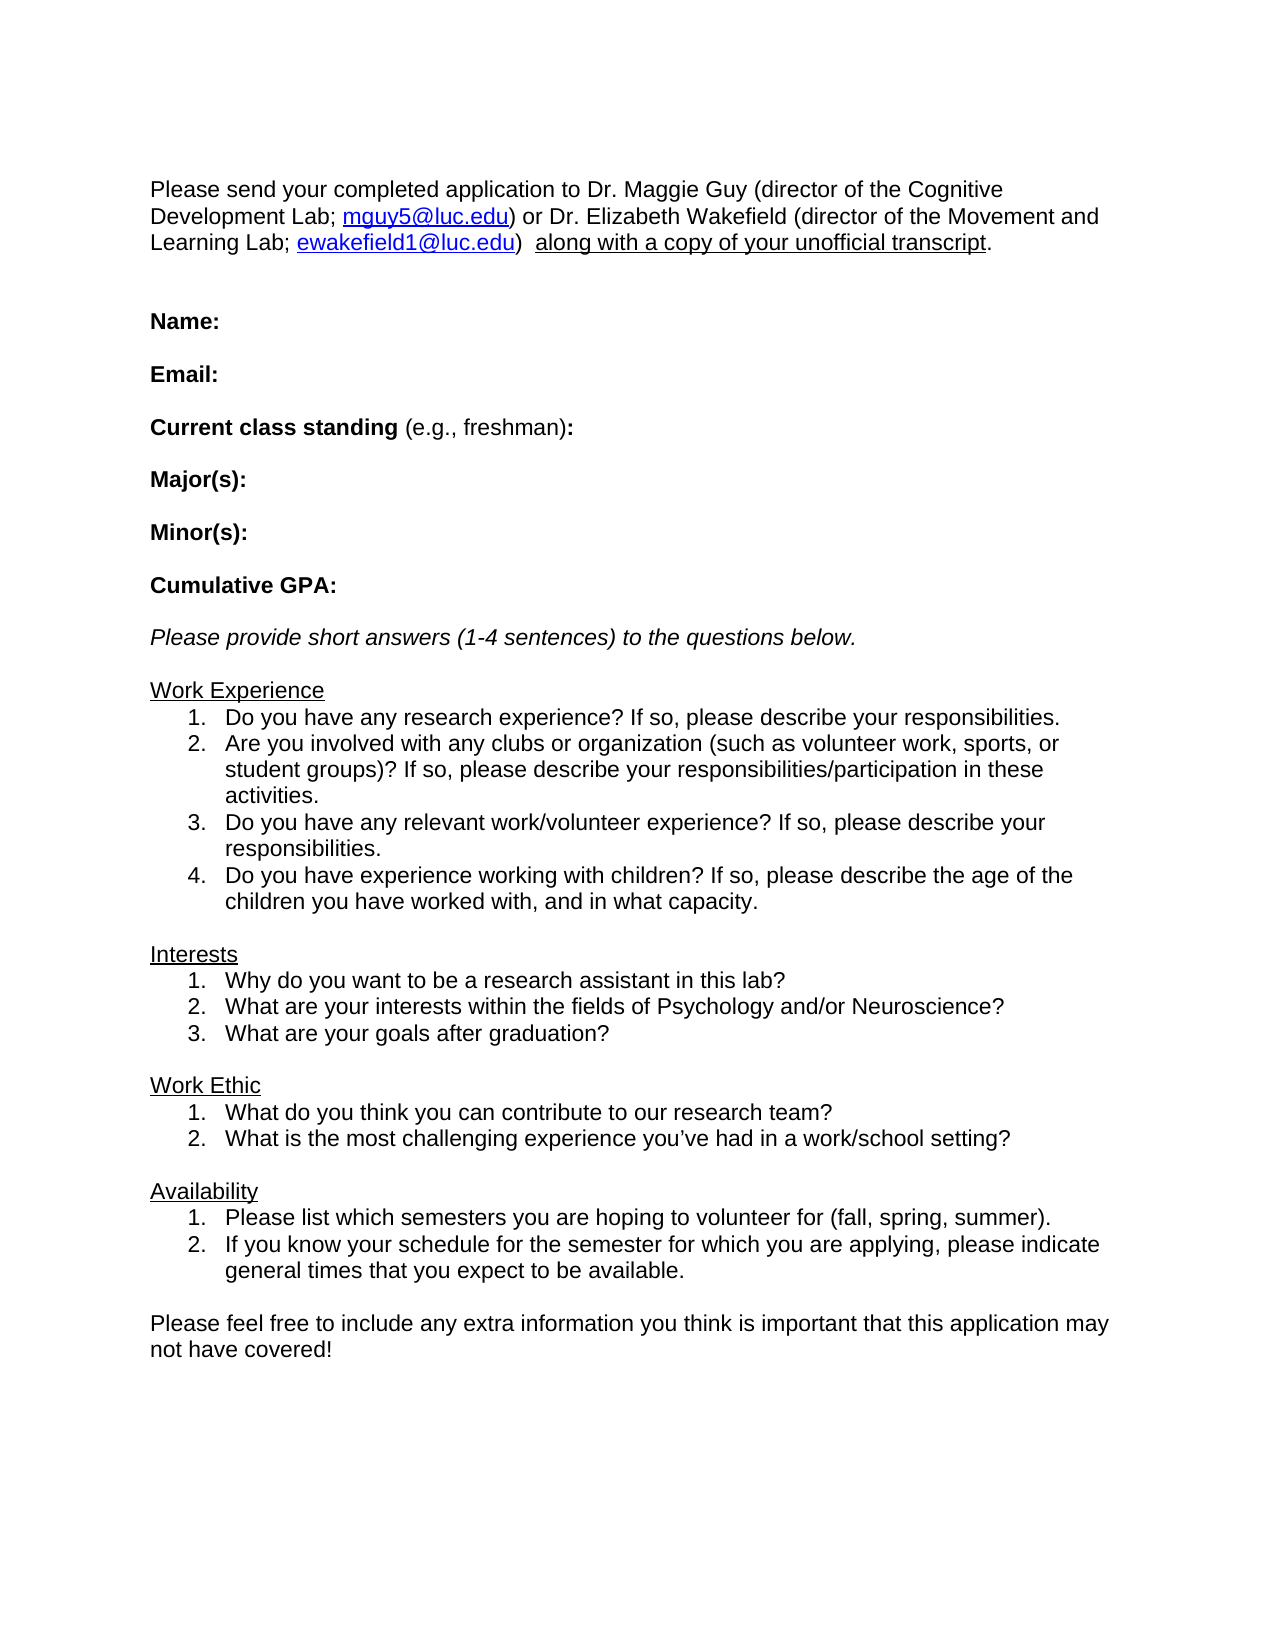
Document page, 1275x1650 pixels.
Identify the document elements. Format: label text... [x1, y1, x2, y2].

list Do you have any relevant work/volunteer experience? If so, please describe your responsibilities. [187, 809, 1125, 862]
text Cumulative GPA: [150, 572, 1125, 598]
text Work Experience [150, 677, 1125, 703]
text Major(s): [150, 466, 1125, 493]
list What are your interests within the fields of Psychology and/or Neuroscience? [187, 993, 1125, 1020]
list Do you have any research experience? If so, please describe your responsibilities. [187, 703, 1125, 730]
text Please provide short answers (1-4 sentences) to the questions below. [150, 624, 1125, 651]
list If you know your schedule for the semester for which you are applying, please indicate general times that you expect to be available. [187, 1231, 1125, 1283]
text Work Ethic [150, 1072, 1125, 1099]
list What do you think you can contribute to our research team? [187, 1099, 1125, 1125]
list Why do you want to be a research assistant in this lab? [187, 967, 1125, 993]
list Are you involved with any clubs or organization (such as volunteer work, sports, or student groups)? If so, please describe your responsibilities/participation in these activities. [187, 730, 1125, 809]
list Please list which semesters you are hoping to volunteer for (fall, spring, summer). [187, 1204, 1125, 1231]
list Do you have experience working with children? If so, please describe the age of the children you have worked with, and in what capacity. [187, 862, 1125, 914]
text Interests [150, 941, 1125, 967]
text Please send your completed application to Dr. Maggie Guy (director of the Cognitive Development Lab; mguy5@luc.edu) or Dr. Elizabeth Wakefield (director of the Movement and Learning Lab; ewakefield1@luc.edu) along with a copy of your unofficial transcript. [150, 176, 1125, 255]
text Minor(s): [150, 519, 1125, 545]
list What are your goals after graduation? [187, 1020, 1125, 1046]
text Email: [150, 361, 1125, 387]
list What is the most challenging experience you’ve had in a work/school setting? [187, 1125, 1125, 1151]
text Current class standing (e.g., freshman): [150, 413, 1125, 440]
text Availability [150, 1178, 1125, 1204]
text Name: [150, 308, 1125, 334]
text Please feel free to include any extra information you think is important that this application may not have covered! [150, 1309, 1125, 1362]
